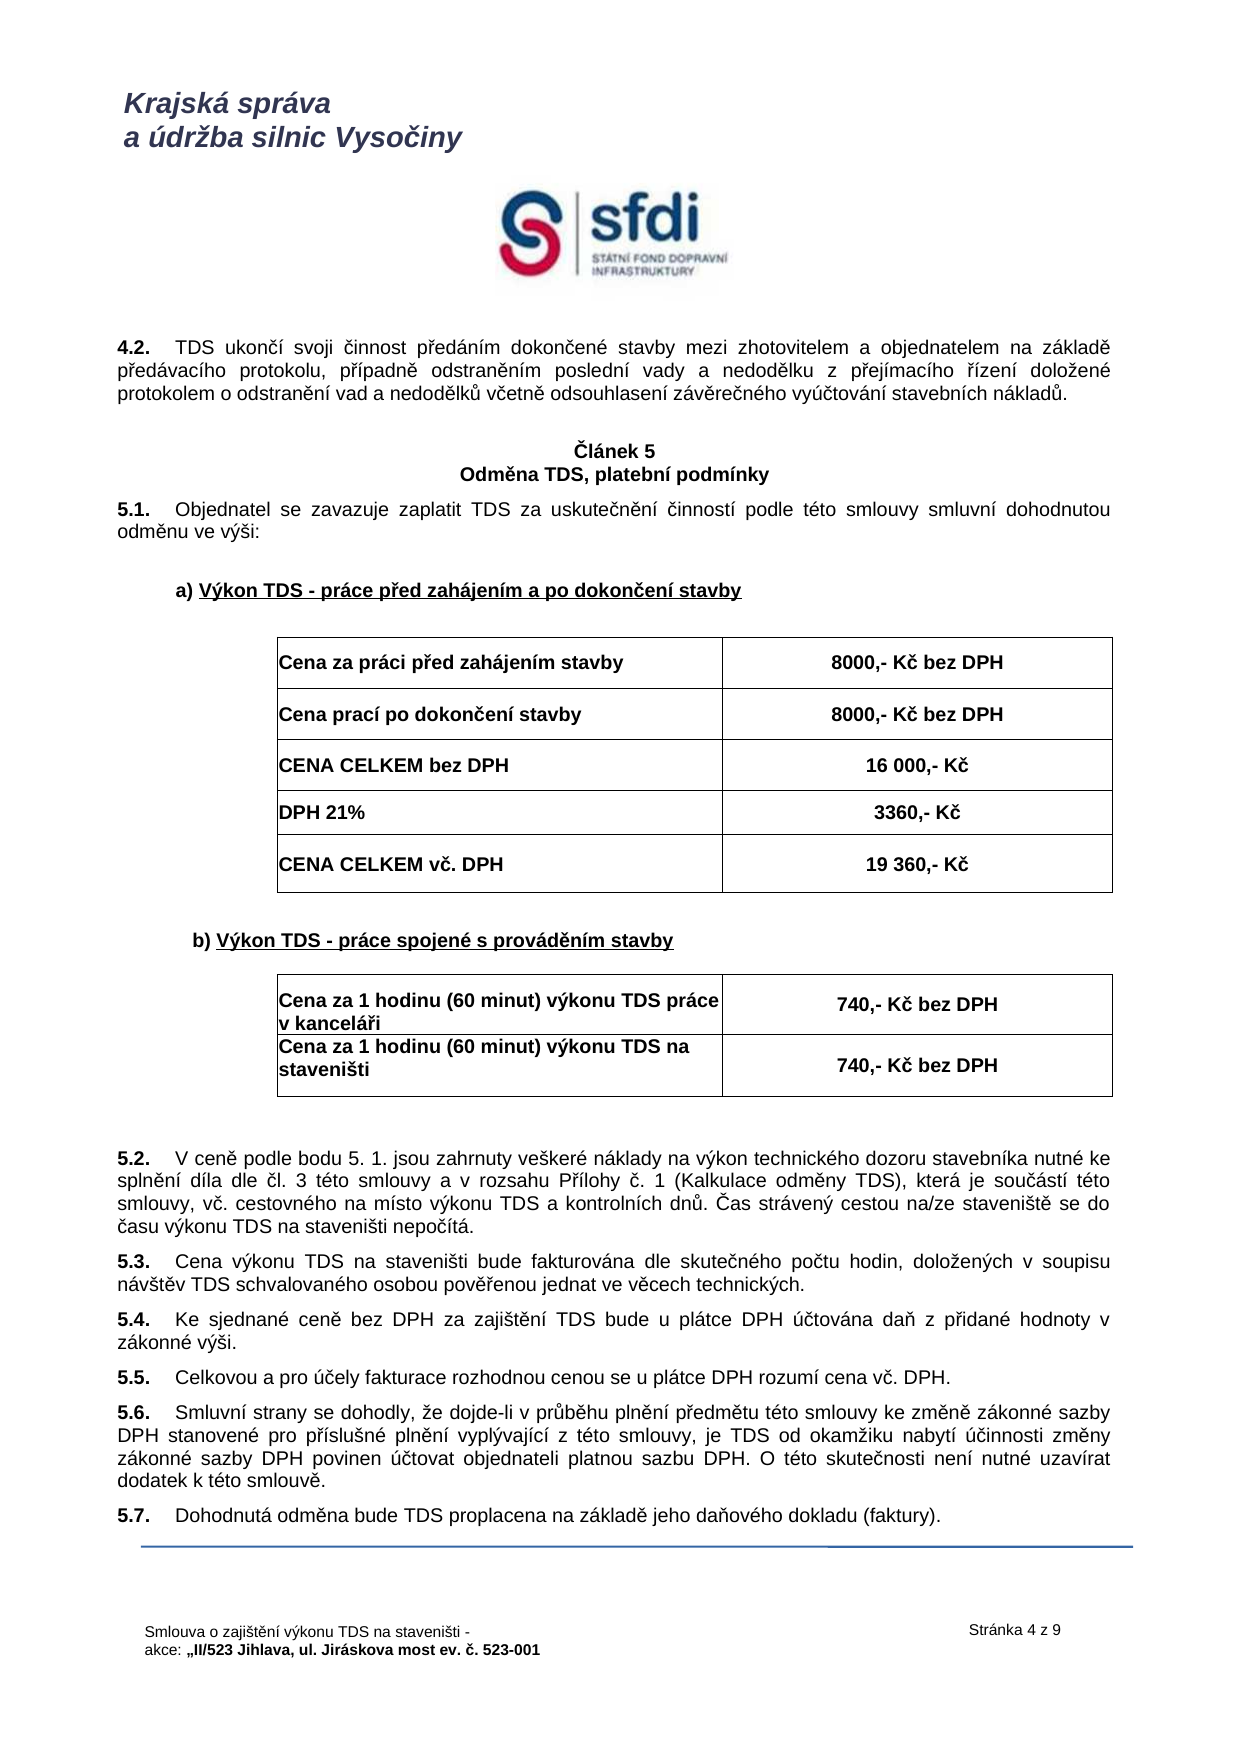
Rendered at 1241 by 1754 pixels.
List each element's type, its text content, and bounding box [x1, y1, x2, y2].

table_cell Cena prací po dokončení stavby [278, 689, 722, 739]
table_cell 740,- Kč bez DPH [723, 1035, 1112, 1096]
text Článek 5 [117, 440, 1112, 462]
list Objednatel se zavazuje zaplatit TDS za uskutečnění činností podle této smlouvy smluvní dohodnutou odměnu ve výši: [117, 498, 1112, 543]
table_header Cena za práci před zahájením stavby [278, 638, 722, 688]
table_cell Cena za 1 hodinu (60 minut) výkonu TDS na staveništi [278, 1035, 722, 1096]
list Celkovou a pro účely fakturace rozhodnou cenou se u plátce DPH rozumí cena vč. DPH. [117, 1366, 1112, 1388]
table_cell 3360,- Kč [723, 791, 1112, 834]
table_cell CENA CELKEM vč. DPH [278, 835, 722, 892]
table_header Cena za 1 hodinu (60 minut) výkonu TDS práce v kanceláři [278, 975, 722, 1034]
table_header 8000,- Kč bez DPH [723, 638, 1112, 688]
table_header 740,- Kč bez DPH [723, 975, 1112, 1034]
table_cell CENA CELKEM bez DPH [278, 740, 722, 790]
table_cell 19 360,- Kč [723, 835, 1112, 892]
table_cell 16 000,- Kč [723, 740, 1112, 790]
table_cell 8000,- Kč bez DPH [723, 689, 1112, 739]
table_cell DPH 21% [278, 791, 722, 834]
list V ceně podle bodu 5. 1. jsou zahrnuty veškeré náklady na výkon technického dozoru stavebníka nutné ke splnění díla dle čl. 3 této smlouvy a v rozsahu Přílohy č. 1 (Kalkulace odměny TDS), která je součástí této smlouvy, vč. cestovného na místo výkonu TDS a kontrolních dnů. Čas strávený cestou na/ze staveniště se do času výkonu TDS na staveništi nepočítá. [117, 1147, 1112, 1237]
list Smluvní strany se dohodly, že dojde-li v průběhu plnění předmětu této smlouvy ke změně zákonné sazby DPH stanovené pro příslušné plnění vyplývající z této smlouvy, je TDS od okamžiku nabytí účinnosti změny zákonné sazby DPH povinen účtovat objednateli platnou sazbu DPH. O této skutečnosti není nutné uzavírat dodatek k této smlouvě. [117, 1401, 1112, 1492]
text Odměna TDS, platební podmínky [117, 462, 1112, 485]
list Cena výkonu TDS na staveništi bude fakturována dle skutečného počtu hodin, doložených v soupisu návštěv TDS schvalovaného osobou pověřenou jednat ve věcech technických. [117, 1250, 1112, 1295]
list Dohodnutá odměna bude TDS proplacena na základě jeho daňového dokladu (faktury). [117, 1504, 1112, 1527]
list TDS ukončí svoji činnost předáním dokončené stavby mezi zhotovitelem a objednatelem na základě předávacího protokolu, případně odstraněním poslední vady a nedodělku z přejímacího řízení doložené protokolem o odstranění vad a nedodělků včetně odsouhlasení závěrečného vyúčtování stavebních nákladů. [117, 336, 1112, 404]
list Ke sjednané ceně bez DPH za zajištění TDS bude u plátce DPH účtována daň z přidané hodnoty v zákonné výši. [117, 1308, 1112, 1353]
text b) Výkon TDS - práce spojené s prováděním stavby [117, 929, 1112, 951]
picture [495, 167, 734, 301]
text a) Výkon TDS - práce před zahájením a po dokončení stavby [117, 578, 1112, 601]
